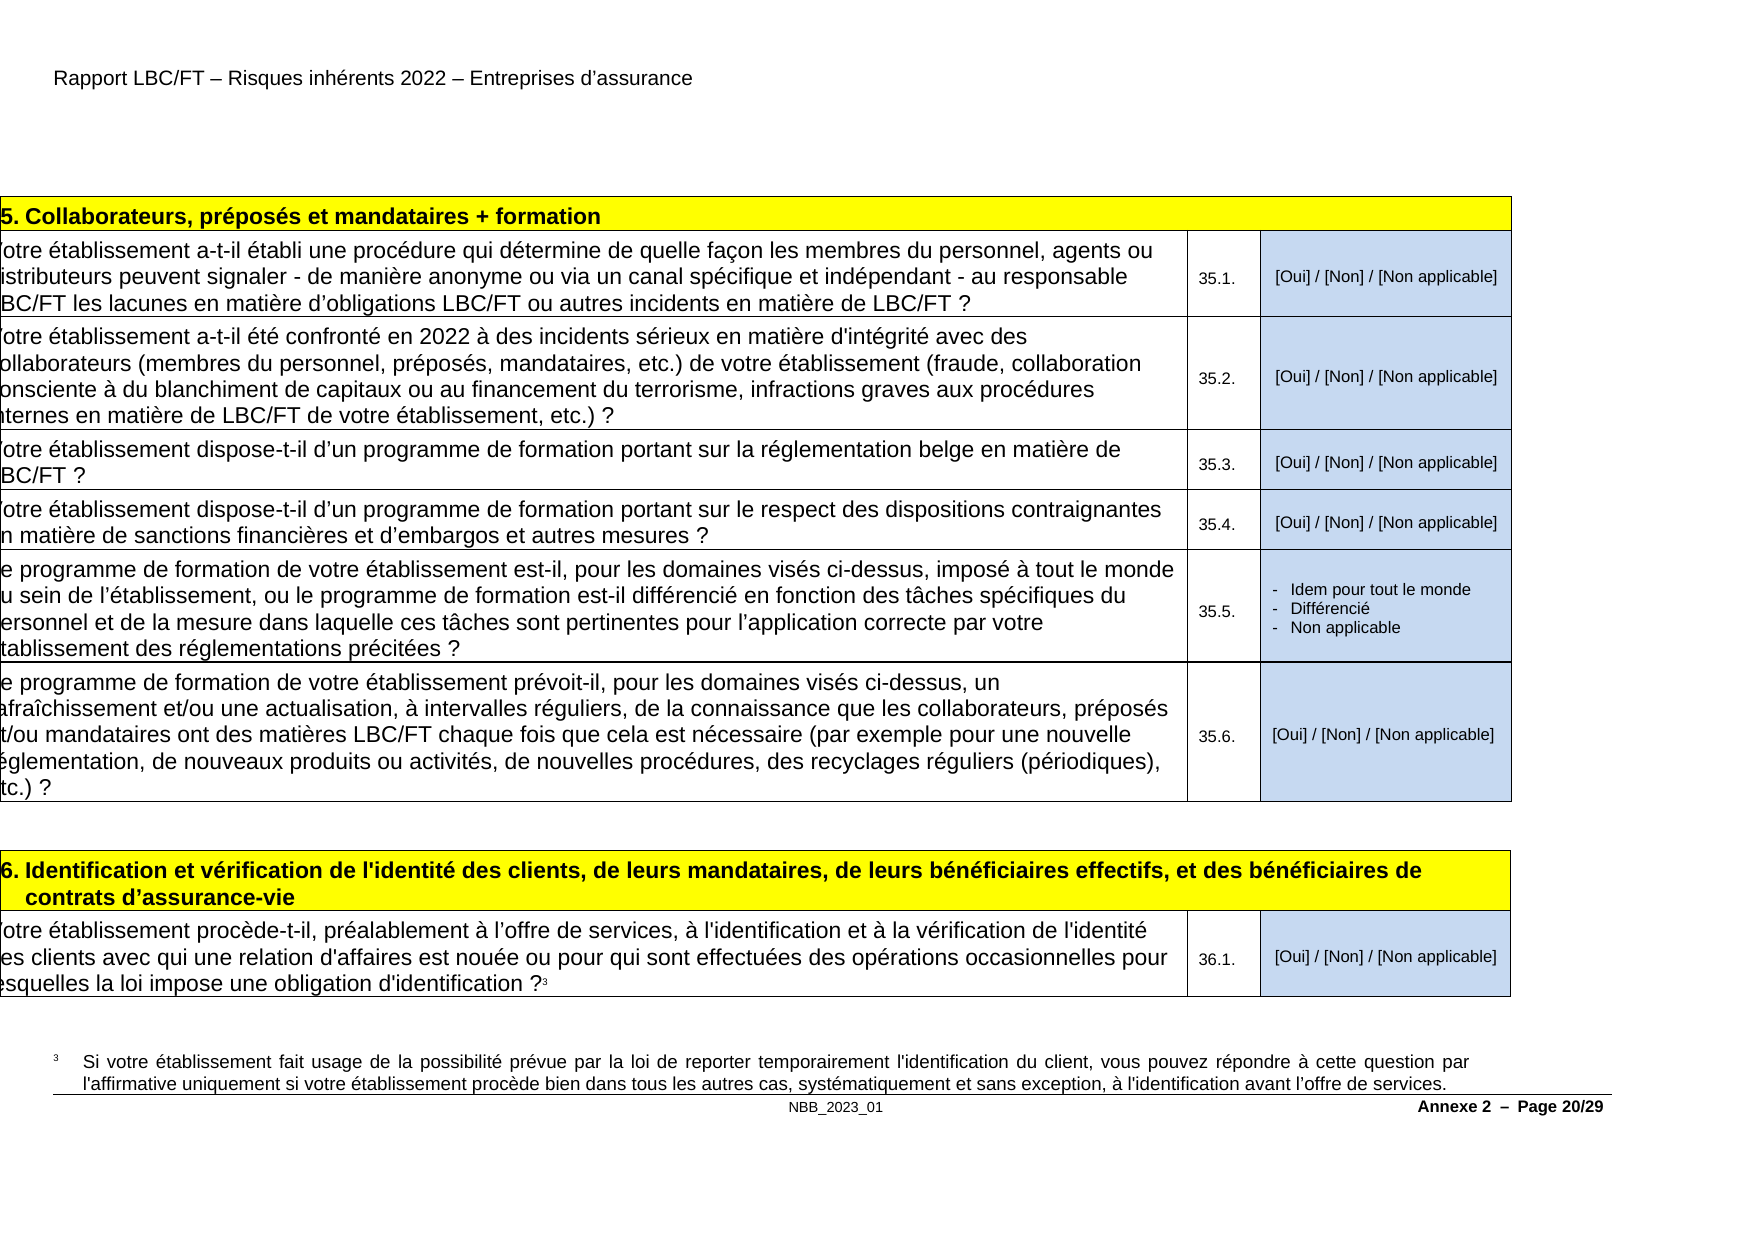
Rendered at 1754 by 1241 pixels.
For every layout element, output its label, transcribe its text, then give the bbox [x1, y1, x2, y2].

table_cell Votre établissement a-t-il été confronté en 2022 à des incidents sérieux en matière d'intégrité avec des collaborateurs (membres du personnel, préposés, mandataires, etc.) de votre établissement (fraude, collaboration consciente à du blanchiment de capitaux ou au financement du terrorisme, infractions graves aux procédures internes en matière de LBC/FT de votre établissement, etc.) ? [1, 317, 1187, 429]
table_header Collaborateurs, préposés et mandataires + formation [1, 197, 1511, 230]
table_cell [Oui] / [Non] / [Non applicable] [1261, 317, 1511, 429]
table_cell [1188, 490, 1260, 549]
table_cell Le programme de formation de votre établissement prévoit-il, pour les domaines visés ci-dessus, un rafraîchissement et/ou une actualisation, à intervalles réguliers, de la connaissance que les collaborateurs, préposés et/ou mandataires ont des matières LBC/FT chaque fois que cela est nécessaire (par exemple pour une nouvelle réglementation, de nouveaux produits ou activités, de nouvelles procédures, des recyclages réguliers (périodiques), etc.) ? [1, 663, 1187, 801]
table_cell [Oui] / [Non] / [Non applicable] [1261, 663, 1511, 801]
table_cell Votre établissement dispose-t-il d’un programme de formation portant sur la réglementation belge en matière de LBC/FT ? [1, 430, 1187, 489]
table_cell [1188, 231, 1260, 316]
table_cell Idem pour tout le monde Différencié Non applicable [1261, 550, 1511, 661]
table_cell [1188, 663, 1260, 801]
table_cell [Oui] / [Non] / [Non applicable] [1261, 490, 1511, 549]
table_cell Votre établissement procède-t-il, préalablement à l’offre de services, à l'identification et à la vérification de l'identité des clients avec qui une relation d'affaires est nouée ou pour qui sont effectuées des opérations occasionnelles pour lesquelles la loi impose une obligation d'identification ? [1, 911, 1187, 996]
table_cell [Oui] / [Non] / [Non applicable] [1261, 430, 1511, 489]
table_cell Le programme de formation de votre établissement est-il, pour les domaines visés ci-dessus, imposé à tout le monde au sein de l’établissement, ou le programme de formation est-il différencié en fonction des tâches spécifiques du personnel et de la mesure dans laquelle ces tâches sont pertinentes pour l’application correcte par votre établissement des réglementations précitées ? [1, 550, 1187, 661]
table_cell [Oui] / [Non] / [Non applicable] [1261, 911, 1510, 996]
table_cell Votre établissement dispose-t-il d’un programme de formation portant sur le respect des dispositions contraignantes en matière de sanctions financières et d’embargos et autres mesures ? [1, 490, 1187, 549]
table_cell [Oui] / [Non] / [Non applicable] [1261, 231, 1511, 316]
table_cell [1188, 317, 1260, 429]
table_header Identification et vérification de l'identité des clients, de leurs mandataires, de leurs bénéficiaires effectifs, et des bénéficiaires de contrats d’assurance-vie [1, 851, 1510, 910]
table_cell [1188, 911, 1260, 996]
table_cell [1188, 430, 1260, 489]
table_cell Votre établissement a-t-il établi une procédure qui détermine de quelle façon les membres du personnel, agents ou distributeurs peuvent signaler - de manière anonyme ou via un canal spécifique et indépendant - au responsable LBC/FT les lacunes en matière d’obligations LBC/FT ou autres incidents en matière de LBC/FT ? [1, 231, 1187, 316]
table_cell [1188, 550, 1260, 661]
